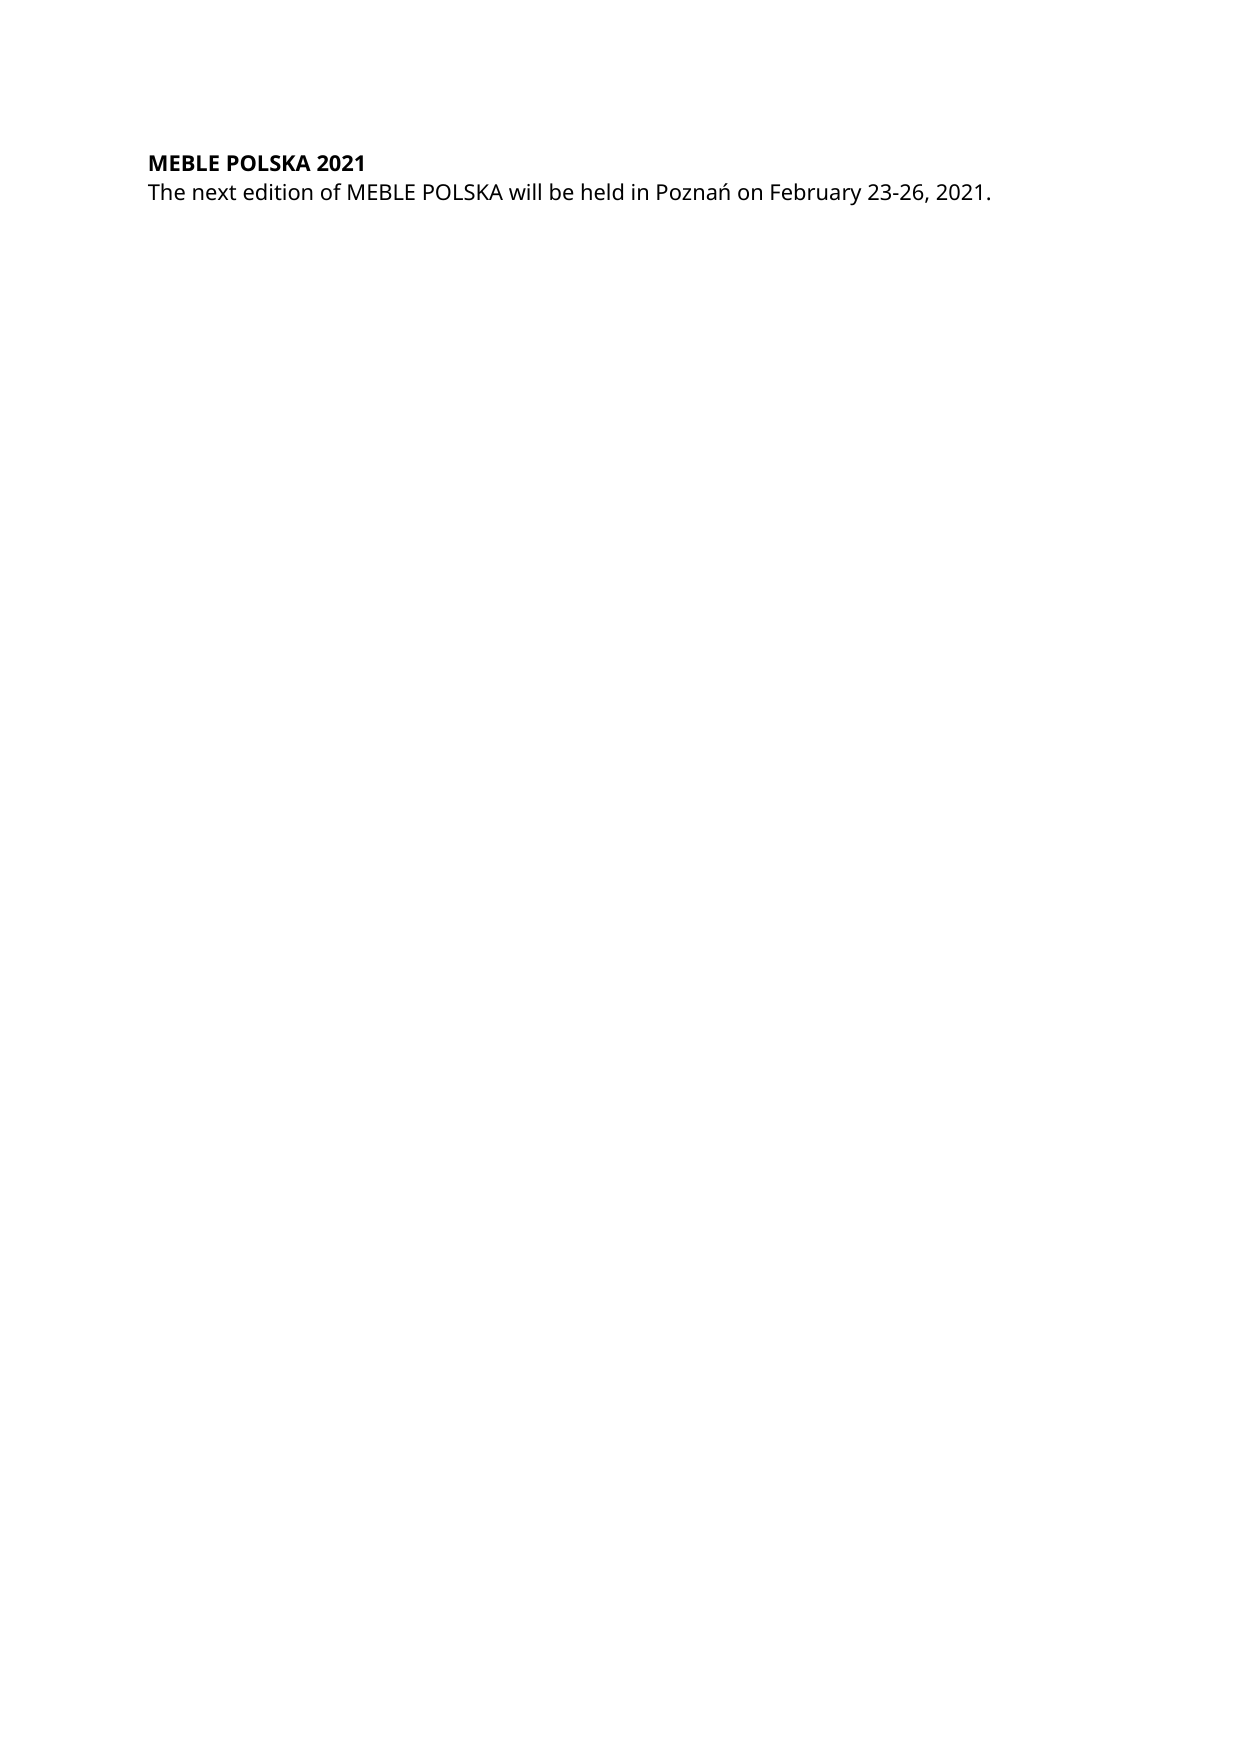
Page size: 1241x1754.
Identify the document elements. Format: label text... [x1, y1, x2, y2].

text The next edition of MEBLE POLSKA will be held in Poznań on February 23-26, 2021. [148, 177, 1093, 206]
text MEBLE POLSKA 2021 [148, 148, 1093, 177]
